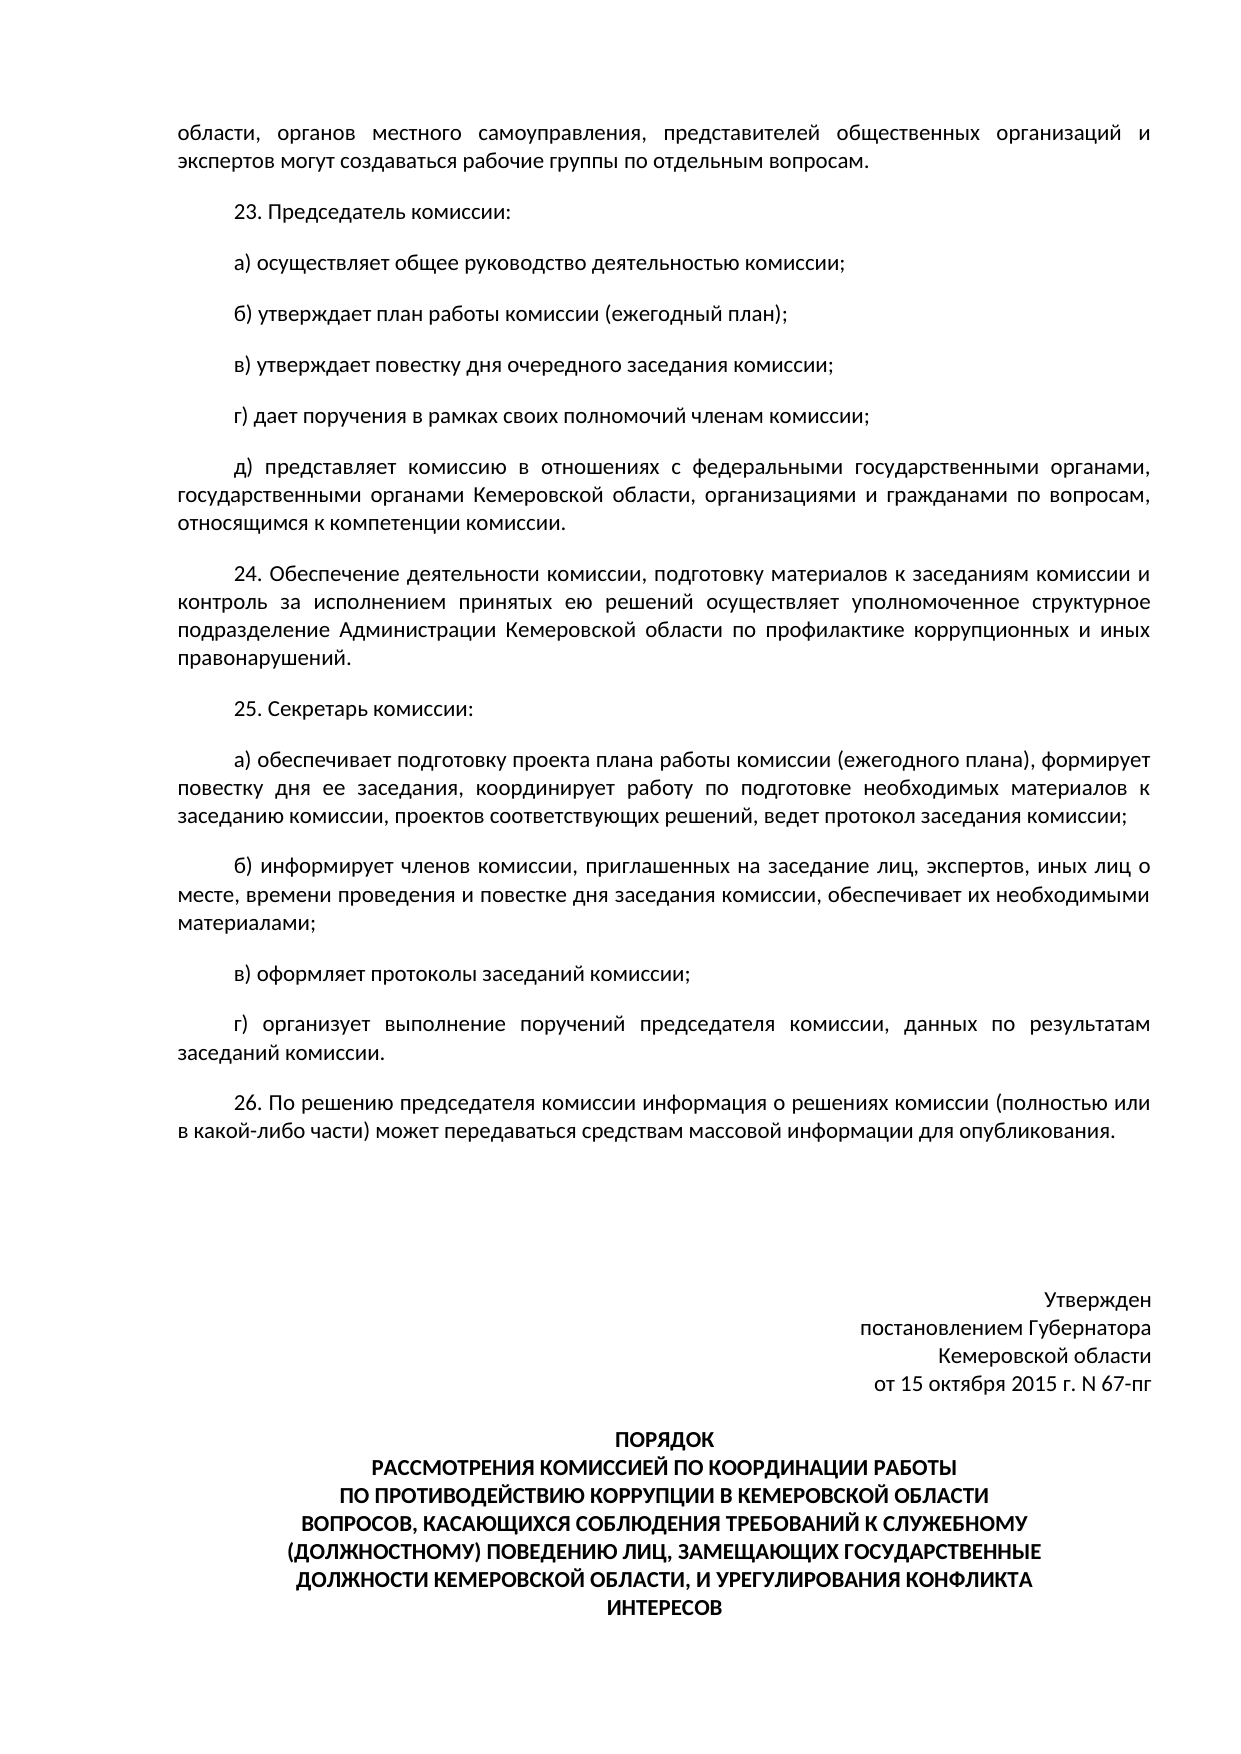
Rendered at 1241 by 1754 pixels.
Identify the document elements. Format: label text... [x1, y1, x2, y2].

title РАССМОТРЕНИЯ КОМИССИЕЙ ПО КООРДИНАЦИИ РАБОТЫ [177, 1453, 1152, 1481]
text б) утверждает план работы комиссии (ежегодный план); [177, 299, 1152, 327]
title ВОПРОСОВ, КАСАЮЩИХСЯ СОБЛЮДЕНИЯ ТРЕБОВАНИЙ К СЛУЖЕБНОМУ [177, 1509, 1152, 1537]
text д) представляет комиссию в отношениях с федеральными государственными органами, государственными органами Кемеровской области, организациями и гражданами по вопросам, относящимся к компетенции комиссии. [177, 452, 1152, 536]
text г) дает поручения в рамках своих полномочий членам комиссии; [177, 401, 1152, 429]
text в) утверждает повестку дня очередного заседания комиссии; [177, 350, 1152, 378]
text в) оформляет протоколы заседаний комиссии; [177, 959, 1152, 987]
text г) организует выполнение поручений председателя комиссии, данных по результатам заседаний комиссии. [177, 1009, 1152, 1066]
title ДОЛЖНОСТИ КЕМЕРОВСКОЙ ОБЛАСТИ, И УРЕГУЛИРОВАНИЯ КОНФЛИКТА [177, 1565, 1152, 1593]
text постановлением Губернатора [177, 1313, 1152, 1341]
text 25. Секретарь комиссии: [177, 694, 1152, 722]
text Утвержден [177, 1285, 1152, 1313]
text б) информирует членов комиссии, приглашенных на заседание лиц, экспертов, иных лиц о месте, времени проведения и повестке дня заседания комиссии, обеспечивает их необходимыми материалами; [177, 852, 1152, 936]
title ИНТЕРЕСОВ [177, 1593, 1152, 1621]
text 26. По решению председателя комиссии информация о решениях комиссии (полностью или в какой-либо части) может передаваться средствам массовой информации для опубликования. [177, 1088, 1152, 1144]
text а) осуществляет общее руководство деятельностью комиссии; [177, 248, 1152, 276]
title ПО ПРОТИВОДЕЙСТВИЮ КОРРУПЦИИ В КЕМЕРОВСКОЙ ОБЛАСТИ [177, 1481, 1152, 1509]
text а) обеспечивает подготовку проекта плана работы комиссии (ежегодного плана), формирует повестку дня ее заседания, координирует работу по подготовке необходимых материалов к заседанию комиссии, проектов соответствующих решений, ведет протокол заседания комиссии; [177, 745, 1152, 829]
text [177, 118, 1152, 174]
text 23. Председатель комиссии: [177, 197, 1152, 225]
text 24. Обеспечение деятельности комиссии, подготовку материалов к заседаниям комиссии и контроль за исполнением принятых ею решений осуществляет уполномоченное структурное подразделение Администрации Кемеровской области по профилактике коррупционных и иных правонарушений. [177, 559, 1152, 671]
title ПОРЯДОК [177, 1425, 1152, 1453]
text от 15 октября 2015 г. N 67-пг [177, 1369, 1152, 1397]
text Кемеровской области [177, 1341, 1152, 1369]
title (ДОЛЖНОСТНОМУ) ПОВЕДЕНИЮ ЛИЦ, ЗАМЕЩАЮЩИХ ГОСУДАРСТВЕННЫЕ [177, 1537, 1152, 1565]
